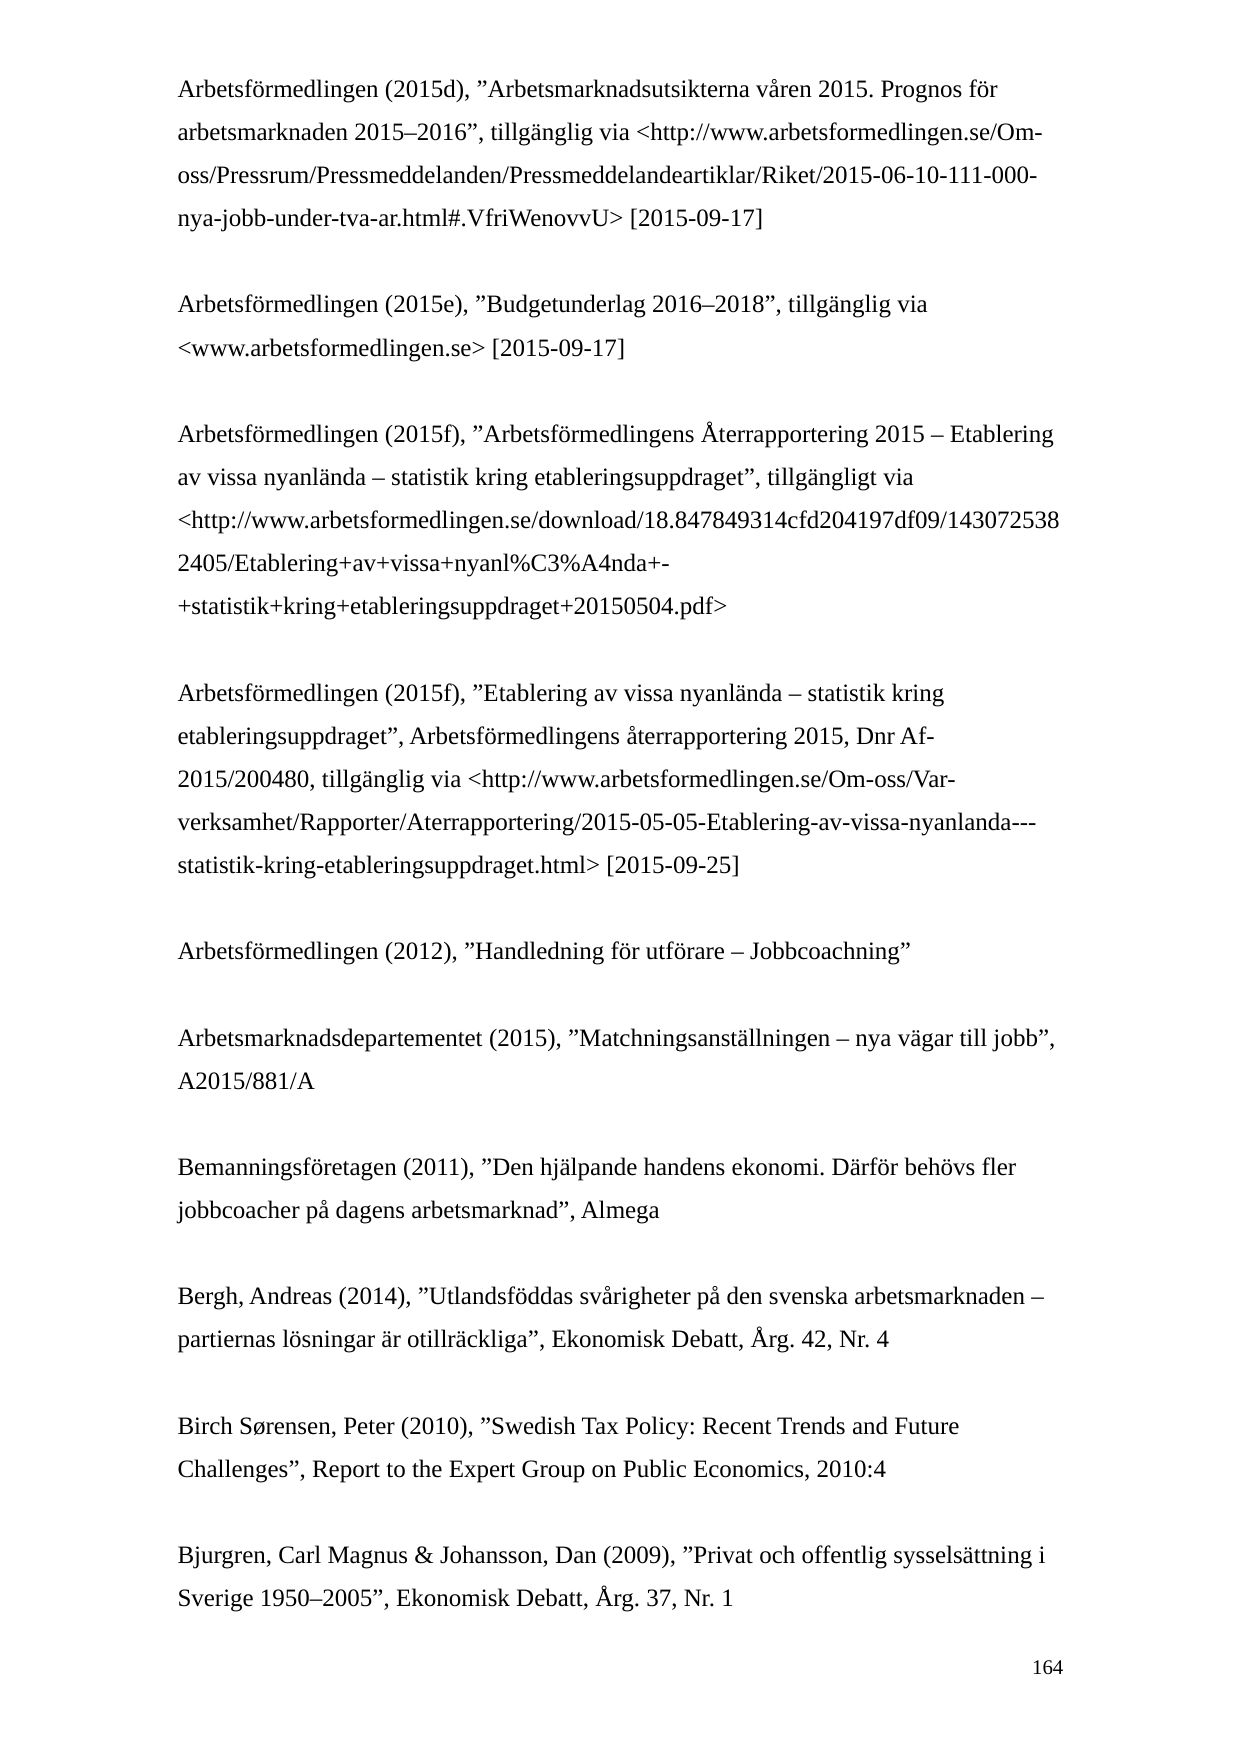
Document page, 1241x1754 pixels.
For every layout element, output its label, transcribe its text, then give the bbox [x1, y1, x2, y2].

text Arbetsförmedlingen (2015d), ”Arbetsmarknadsutsikterna våren 2015. Prognos för arbetsmarknaden 2015–2016”, tillgänglig via <http://www.arbetsformedlingen.se/Om-oss/Pressrum/Pressmeddelanden/Pressmeddelandeartiklar/Riket/2015-06-10-111-000-nya-jobb-under-tva-ar.html#.VfriWenovvU> [2015-09-17] [177, 74, 1063, 232]
text Arbetsförmedlingen (2012), ”Handledning för utförare – Jobbcoachning” [177, 936, 1063, 965]
text Arbetsförmedlingen (2015f), ”Etablering av vissa nyanlända – statistik kring etableringsuppdraget”, Arbetsförmedlingens återrapportering 2015, Dnr Af-2015/200480, tillgänglig via <http://www.arbetsformedlingen.se/Om-oss/Var-verksamhet/Rapporter/Aterrapportering/2015-05-05-Etablering-av-vissa-nyanlanda---statistik-kring-etableringsuppdraget.html> [2015-09-25] [177, 678, 1063, 879]
text Arbetsförmedlingen (2015e), ”Budgetunderlag 2016–2018”, tillgänglig via <www.arbetsformedlingen.se> [2015-09-17] [177, 289, 1063, 361]
text Arbetsförmedlingen (2015f), ”Arbetsförmedlingens Återrapportering 2015 – Etablering av vissa nyanlända – statistik kring etableringsuppdraget”, tillgängligt via <http://www.arbetsformedlingen.se/download/18.847849314cfd204197df09/1430725382405/Etablering+av+vissa+nyanl%C3%A4nda+-+statistik+kring+etableringsuppdraget+20150504.pdf> [177, 419, 1063, 620]
text Birch Sørensen, Peter (2010), ”Swedish Tax Policy: Recent Trends and Future Challenges”, Report to the Expert Group on Public Economics, 2010:4 [177, 1411, 1063, 1483]
text Bjurgren, Carl Magnus & Johansson, Dan (2009), ”Privat och offentlig sysselsättning i Sverige 1950–2005”, Ekonomisk Debatt, Årg. 37, Nr. 1 [177, 1540, 1063, 1612]
text Bergh, Andreas (2014), ”Utlandsföddas svårigheter på den svenska arbetsmarknaden – partiernas lösningar är otillräckliga”, Ekonomisk Debatt, Årg. 42, Nr. 4 [177, 1281, 1063, 1353]
text Bemanningsföretagen (2011), ”Den hjälpande handens ekonomi. Därför behövs fler jobbcoacher på dagens arbetsmarknad”, Almega [177, 1152, 1063, 1224]
text Arbetsmarknadsdepartementet (2015), ”Matchningsanställningen – nya vägar till jobb”, A2015/881/A [177, 1023, 1063, 1094]
